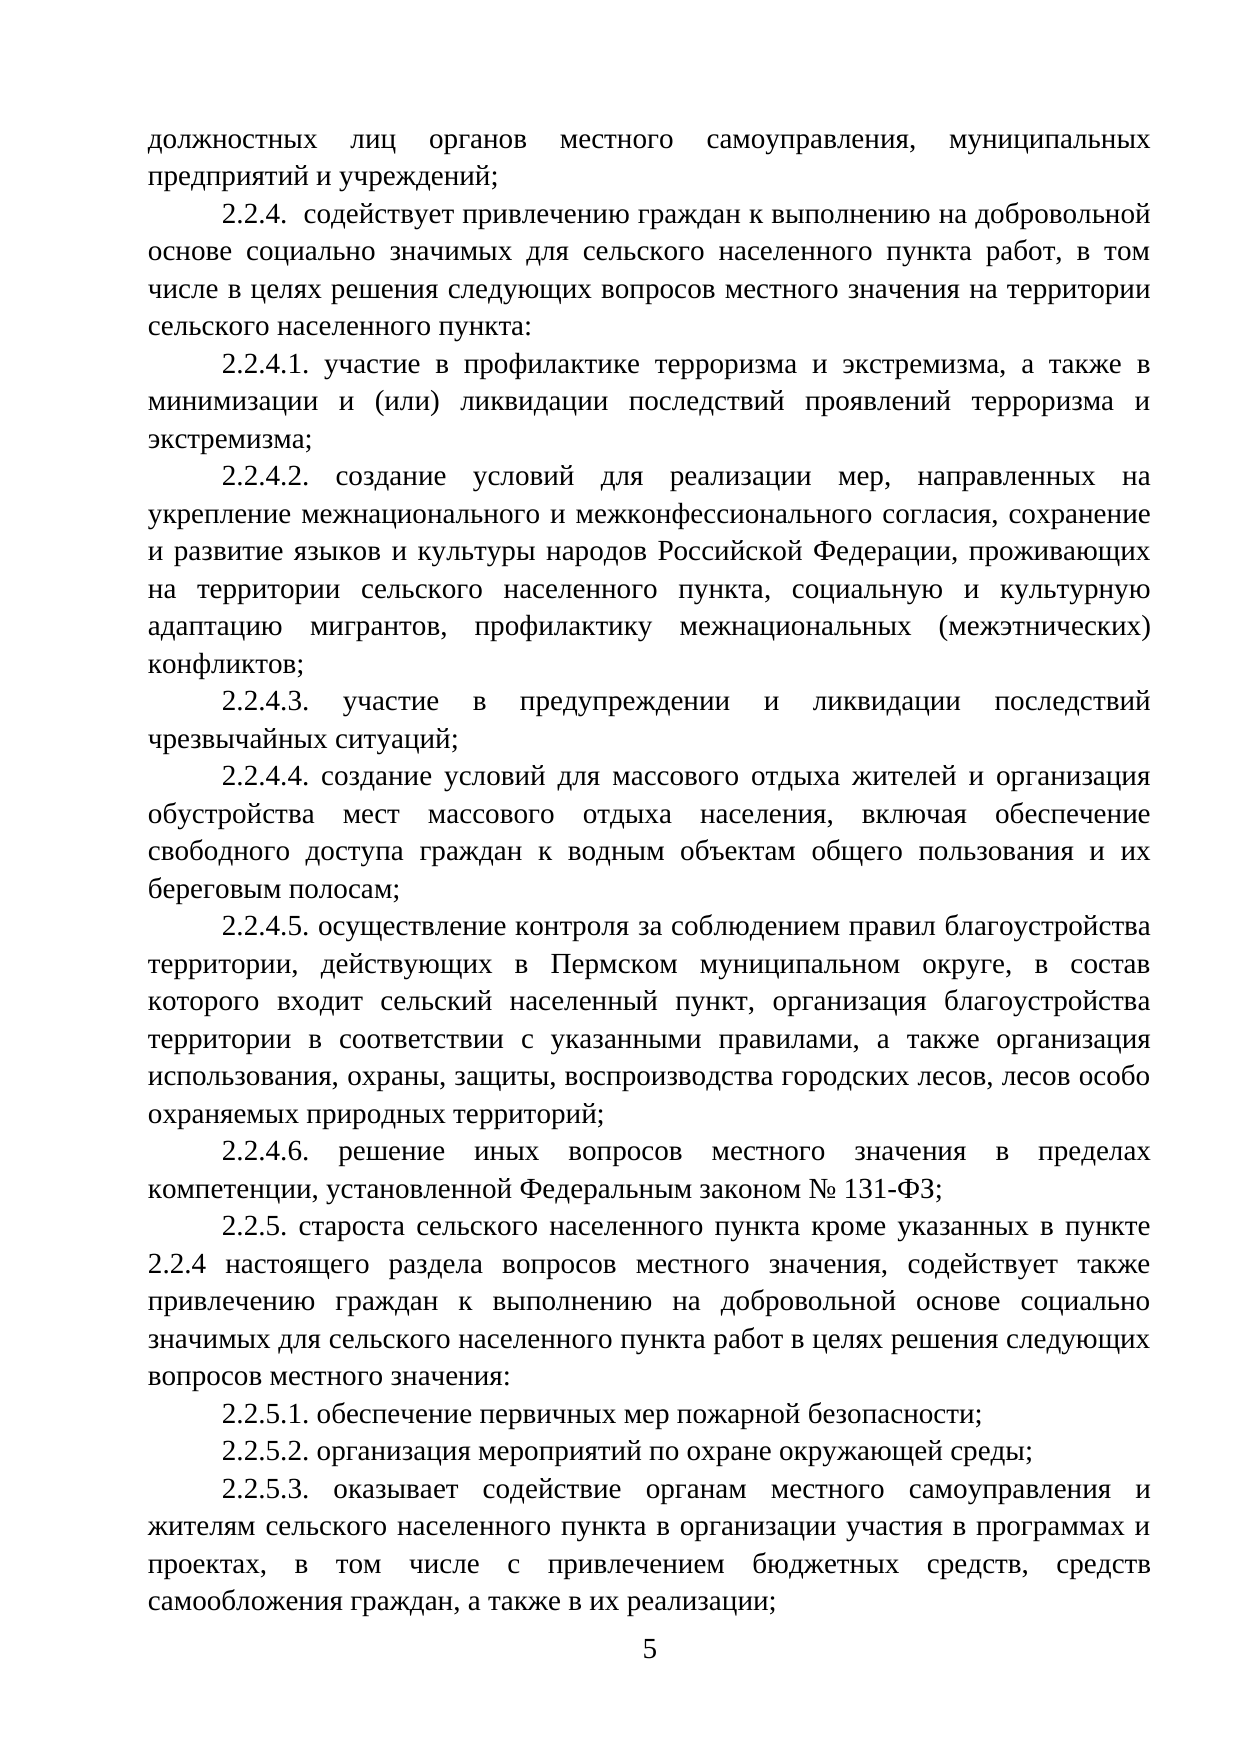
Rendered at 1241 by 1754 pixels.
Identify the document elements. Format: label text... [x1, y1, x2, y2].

text 2.2.4.3. участие в предупреждении и ликвидации последствий чрезвычайных ситуаций; [148, 681, 1152, 756]
text 2.2.4.1. участие в профилактике терроризма и экстремизма, а также в минимизации и (или) ликвидации последствий проявлений терроризма и экстремизма; [148, 343, 1152, 456]
text 2.2.4.2. создание условий для реализации мер, направленных на укрепление межнационального и межконфессионального согласия, сохранение и развитие языков и культуры народов Российской Федерации, проживающих на территории сельского населенного пункта, социальную и культурную адаптацию мигрантов, профилактику межнациональных (межэтнических) конфликтов; [148, 456, 1152, 681]
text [148, 118, 1152, 193]
text 2.2.5.3. оказывает содействие органам местного самоуправления и жителям сельского населенного пункта в организации участия в программах и проектах, в том числе с привлечением бюджетных средств, средств самообложения граждан, а также в их реализации; [148, 1468, 1152, 1618]
text 2.2.4.5. осуществление контроля за соблюдением правил благоустройства территории, действующих в Пермском муниципальном округе, в состав которого входит сельский населенный пункт, организация благоустройства территории в соответствии с указанными правилами, а также организация использования, охраны, защиты, воспроизводства городских лесов, лесов особо охраняемых природных территорий; [148, 906, 1152, 1131]
text 2.2.4.4. создание условий для массового отдыха жителей и организация обустройства мест массового отдыха населения, включая обеспечение свободного доступа граждан к водным объектам общего пользования и их береговым полосам; [148, 756, 1152, 906]
text 2.2.4.6. решение иных вопросов местного значения в пределах компетенции, установленной Федеральным законом № 131-ФЗ; [148, 1131, 1152, 1206]
text 2.2.5. староста сельского населенного пункта кроме указанных в пункте 2.2.4 настоящего раздела вопросов местного значения, содействует также привлечению граждан к выполнению на добровольной основе социально значимых для сельского населенного пункта работ в целях решения следующих вопросов местного значения: [148, 1206, 1152, 1393]
text 2.2.5.2. организация мероприятий по охране окружающей среды; [148, 1431, 1152, 1468]
text 2.2.4. содействует привлечению граждан к выполнению на добровольной основе социально значимых для сельского населенного пункта работ, в том числе в целях решения следующих вопросов местного значения на территории сельского населенного пункта: [148, 193, 1152, 343]
text 2.2.5.1. обеспечение первичных мер пожарной безопасности; [148, 1393, 1152, 1431]
